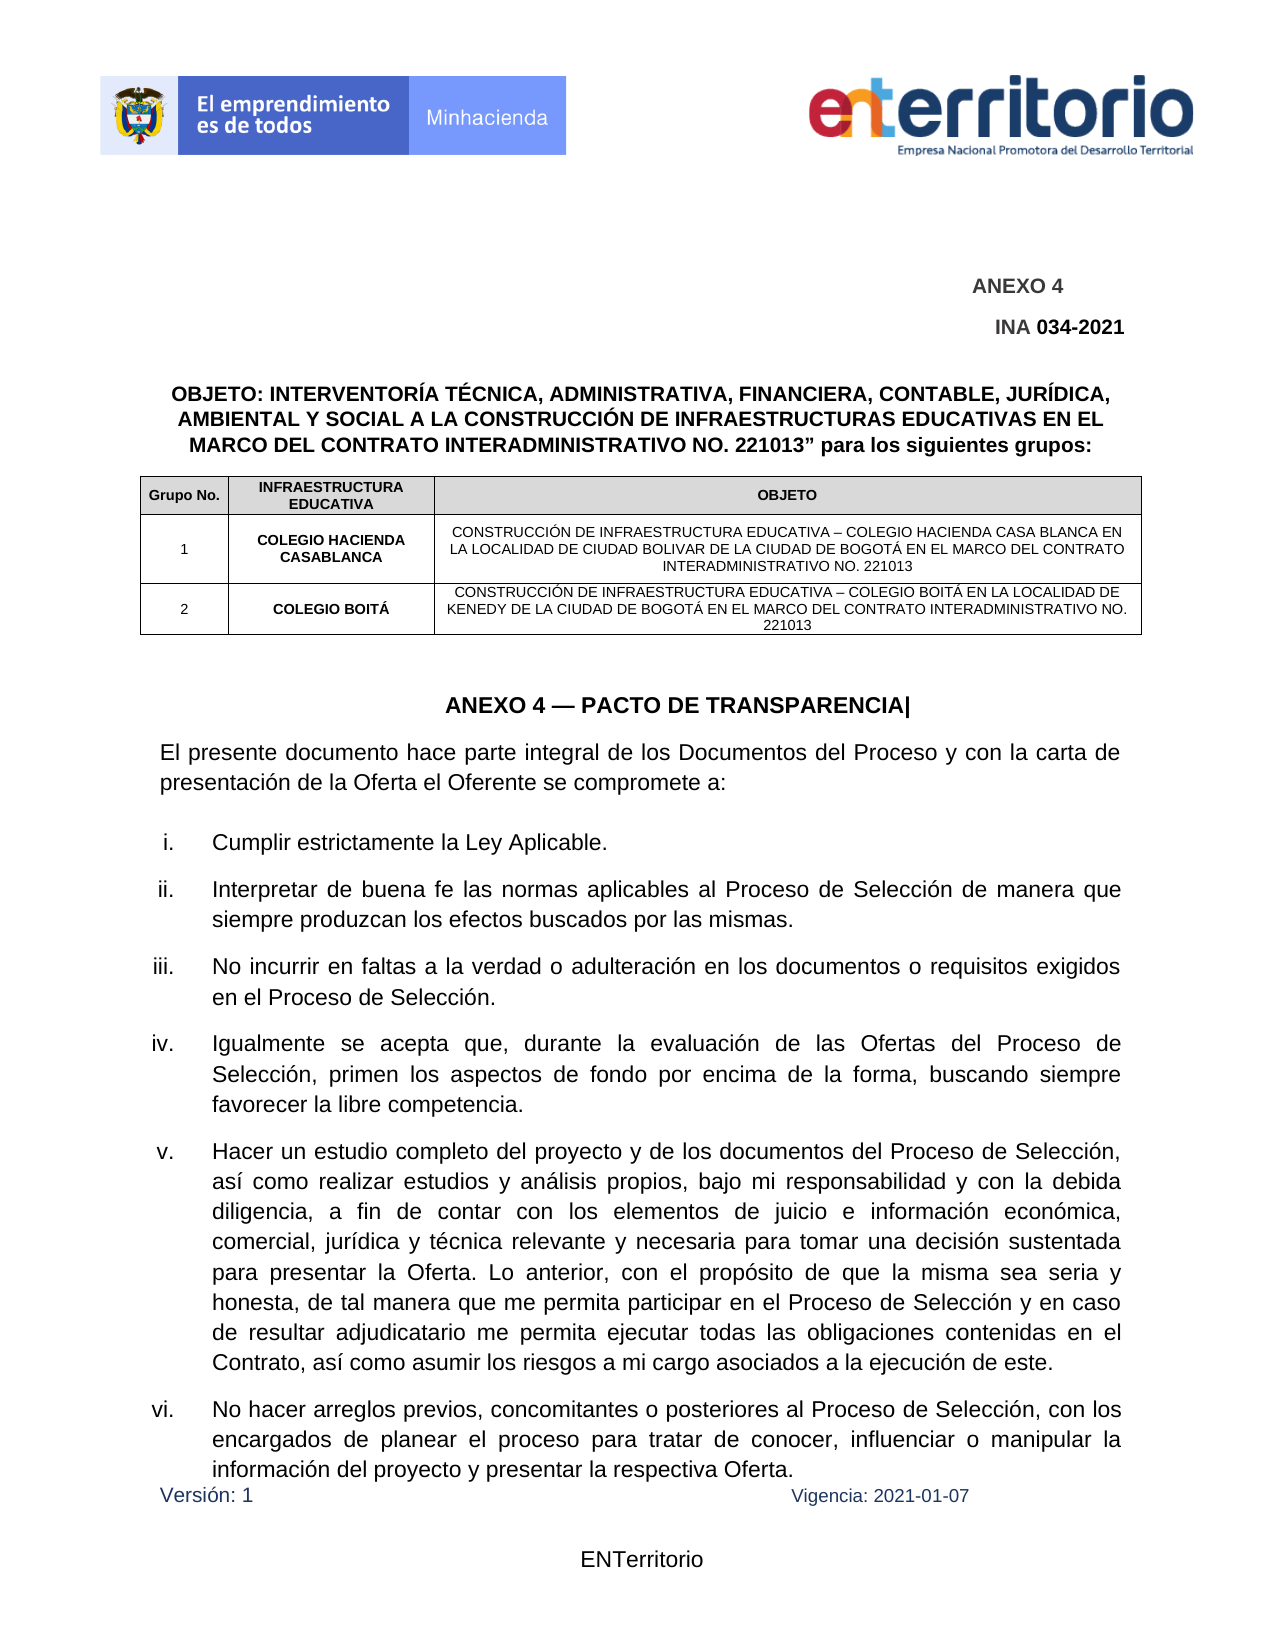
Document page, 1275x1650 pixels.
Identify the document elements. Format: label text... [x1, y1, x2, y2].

list Interpretar de buena fe las normas aplicables al Proceso de Selección de manera que siempre produzcan los efectos buscados por las mismas. [174, 876, 1122, 933]
picture [100, 76, 567, 155]
list Igualmente se acepta que, durante la evaluación de las Ofertas del Proceso de Selección, primen los aspectos de fondo por encima de la forma, buscando siempre favorecer la libre competencia. [174, 1030, 1122, 1117]
list Hacer un estudio completo del proyecto y de los documentos del Proceso de Selección, así como realizar estudios y análisis propios, bajo mi responsabilidad y con la debida diligencia, a fin de contar con los elementos de juicio e información económica, comercial, jurídica y técnica relevante y necesaria para tomar una decisión sustentada para presentar la Oferta. Lo anterior, con el propósito de que la misma sea seria y honesta, de tal manera que me permita participar en el Proceso de Selección y en caso de resultar adjudicatario me permita ejecutar todas las obligaciones contenidas en el Contrato, así como asumir los riesgos a mi cargo asociados a la ejecución de este. [174, 1138, 1122, 1376]
picture [809, 75, 1194, 156]
text ANEXO 4 — PACTO DE TRANSPARENCIA| [159, 692, 1122, 718]
text El presente documento hace parte integral de los Documentos del Proceso y con la carta de presentación de la Oferta el Oferente se compromete a: [159, 739, 1122, 795]
list No incurrir en faltas a la verdad o adulteración en los documentos o requisitos exigidos en el Proceso de Selección. [174, 953, 1122, 1010]
list No hacer arreglos previos, concomitantes o posteriores al Proceso de Selección, con los encargados de planear el proceso para tratar de conocer, influenciar o manipular la información del proyecto y presentar la respectiva Oferta. [174, 1396, 1122, 1483]
list Cumplir estrictamente la Ley Aplicable. [174, 829, 1122, 856]
